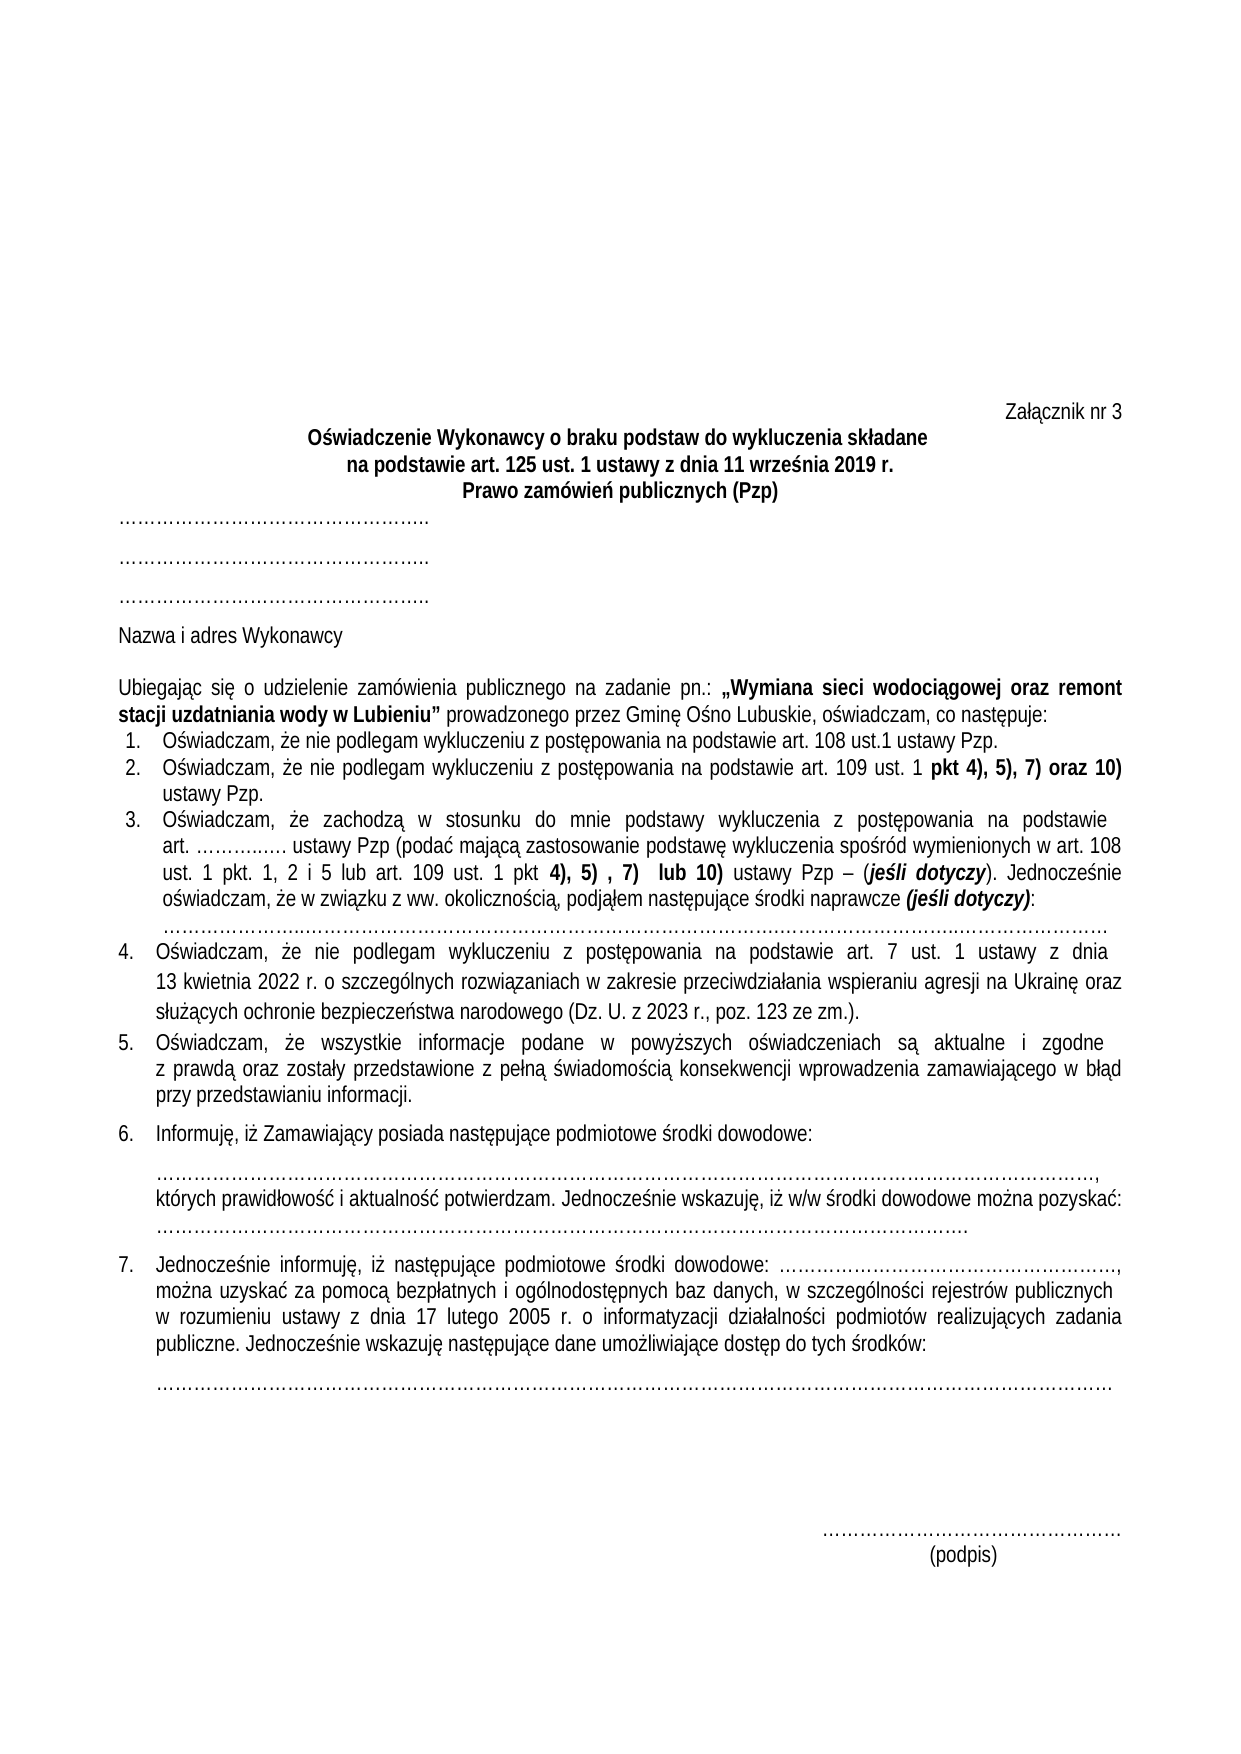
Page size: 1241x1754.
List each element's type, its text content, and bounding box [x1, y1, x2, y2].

text Oświadczenie Wykonawcy o braku podstaw do wykluczenia składane na podstawie art. 125 ust. 1 ustawy z dnia 11 września 2019 r. [118, 424, 1122, 477]
text ………………………………………….. [118, 543, 1122, 569]
text ………………………………………….. [118, 503, 1122, 529]
list Oświadczam, że wszystkie informacje podane w powyższych oświadczeniach są aktualne i zgodne z prawdą oraz zostały przedstawione z pełną świadomością konsekwencji wprowadzenia zamawiającego w błąd przy przedstawianiu informacji. [118, 1028, 1122, 1108]
list Oświadczam, że nie podlegam wykluczeniu z postępowania na podstawie art. 108 ust.1 ustawy Pzp. [125, 727, 1122, 753]
list Oświadczam, że nie podlegam wykluczeniu z postępowania na podstawie art. 109 ust. 1 pkt 4), 5), 7) oraz 10) ustawy Pzp. [125, 753, 1122, 806]
text ………………………………………….. [118, 582, 1122, 608]
list Jednocześnie informuję, iż następujące podmiotowe środki dowodowe: ………………………………………………, można uzyskać za pomocą bezpłatnych i ogólnodostępnych baz danych, w szczególności rejestrów publicznych w rozumieniu ustawy z dnia 17 lutego 2005 r. o informatyzacji działalności podmiotów realizujących zadania publiczne. Jednocześnie wskazuję następujące dane umożliwiające dostęp do tych środków: [118, 1251, 1122, 1356]
text Prawo zamówień publicznych (Pzp) [118, 477, 1122, 503]
text …………………..………………………………………………………………….………………………..…………………… [162, 912, 1122, 938]
list Oświadczam, że nie podlegam wykluczeniu z postępowania na podstawie art. 7 ust. 1 ustawy z dnia 13 kwietnia 2022 r. o szczególnych rozwiązaniach w zakresie przeciwdziałania wspieraniu agresji na Ukrainę oraz służących ochronie bezpieczeństwa narodowego (Dz. U. z 2023 r., poz. 123 ze zm.). [118, 938, 1122, 1025]
text Załącznik nr 3 [118, 398, 1122, 424]
list Informuję, iż Zamawiający posiada następujące podmiotowe środki dowodowe: [118, 1120, 1122, 1146]
text (podpis) [856, 1541, 1122, 1568]
list Oświadczam, że zachodzą w stosunku do mnie podstawy wykluczenia z postępowania na podstawie art. ………..…. ustawy Pzp (podać mającą zastosowanie podstawę wykluczenia spośród wymienionych w art. 108 ust. 1 pkt. 1, 2 i 5 lub art. 109 ust. 1 pkt 4), 5) , 7) lub 10) ustawy Pzp – (jeśli dotyczy). Jednocześnie oświadczam, że w związku z ww. okolicznością, podjąłem następujące środki naprawcze (jeśli dotyczy): [125, 806, 1122, 912]
text ………………………………………… [118, 1515, 1122, 1541]
text ……………………………………………………………………………………………………………………………………… [156, 1368, 1122, 1395]
text ……………………………………………………………………………………………………………………………………, których prawidłowość i aktualność potwierdzam. Jednocześnie wskazuję, iż w/w środki dowodowe można pozyskać: …………………………………………………………………………………………………………………. [156, 1159, 1122, 1238]
text Ubiegając się o udzielenie zamówienia publicznego na zadanie pn.: „Wymiana sieci wodociągowej oraz remont stacji uzdatniania wody w Lubieniu” prowadzonego przez Gminę Ośno Lubuskie, oświadczam, co następuje: [118, 674, 1122, 727]
text Nazwa i adres Wykonawcy [118, 622, 1122, 648]
